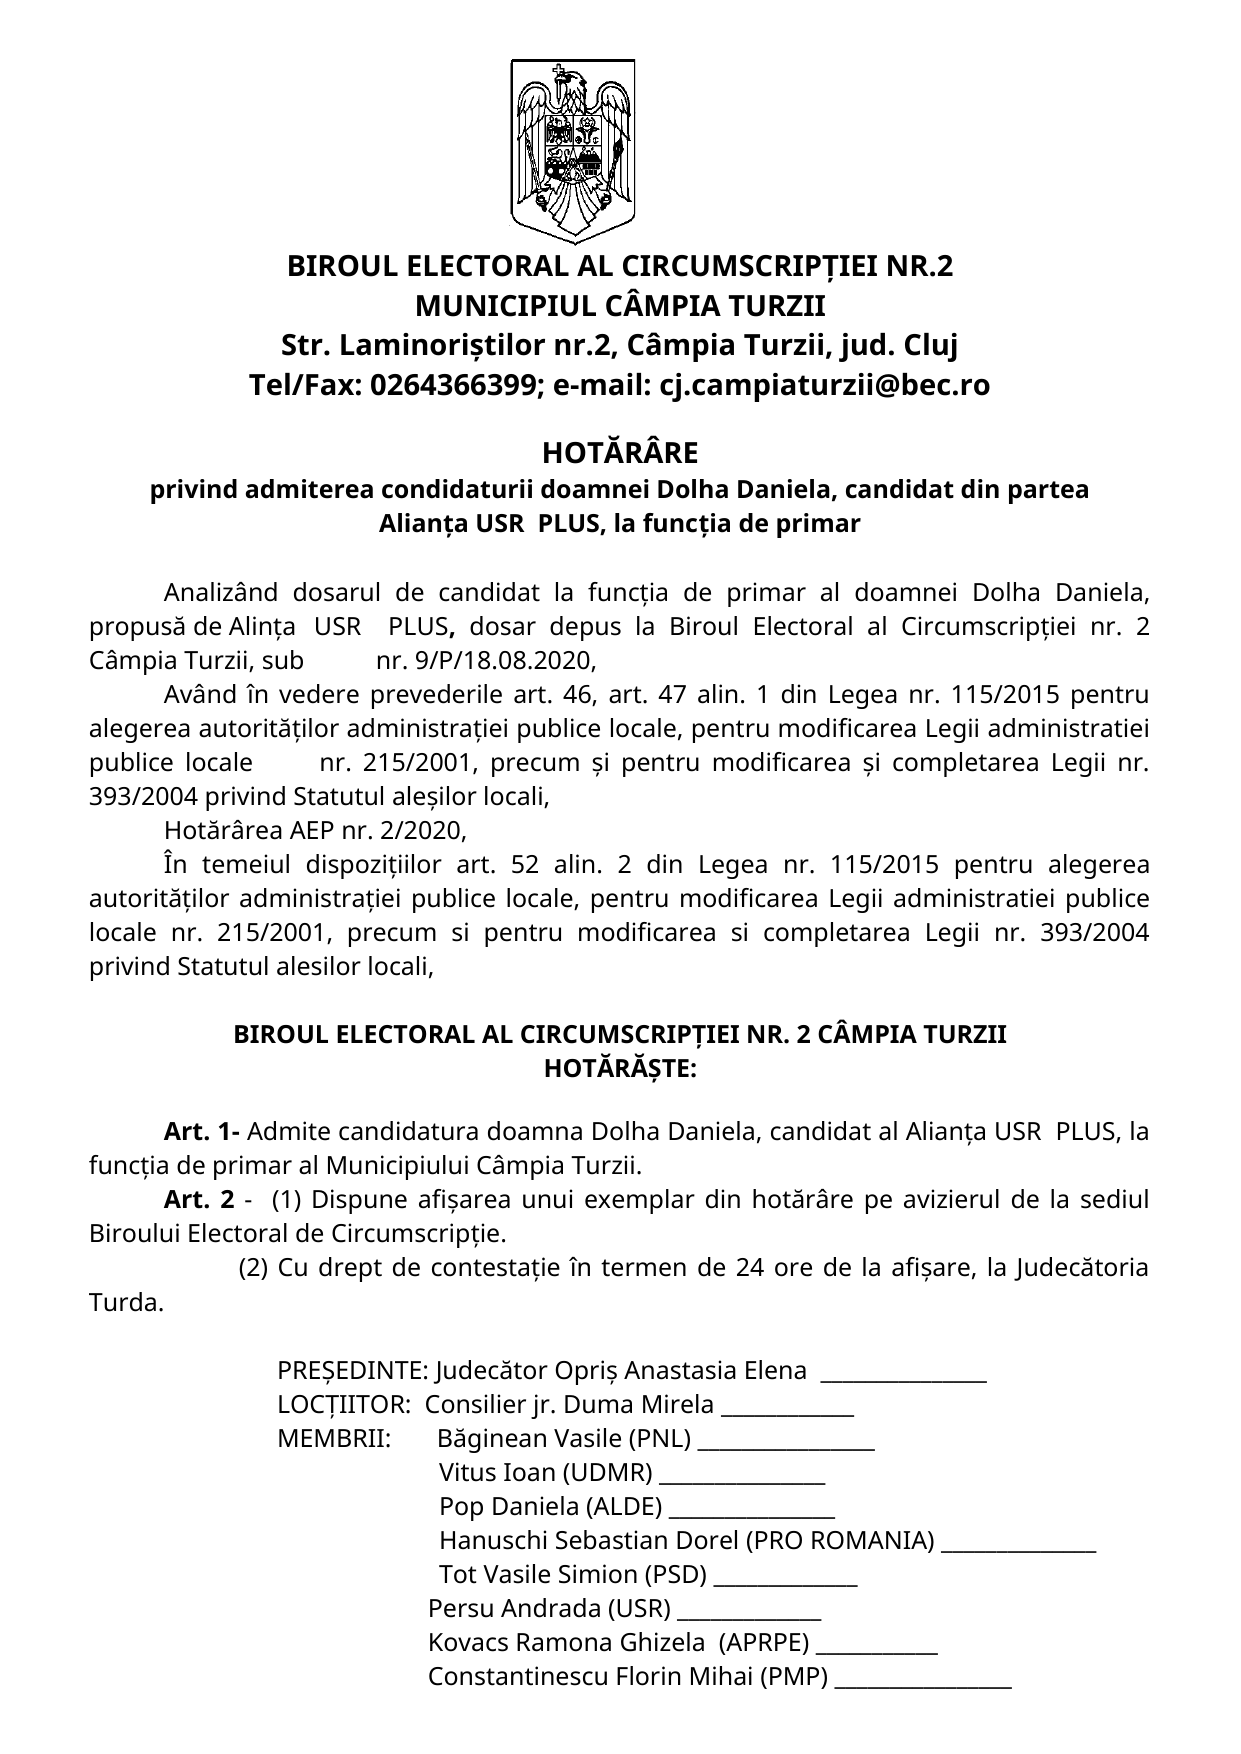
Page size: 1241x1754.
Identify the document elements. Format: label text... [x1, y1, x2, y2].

text Hanuschi Sebastian Dorel (PRO ROMANIA) ______________ [89, 1523, 1152, 1557]
text Vitus Ioan (UDMR) _______________ [89, 1454, 1152, 1488]
text Având în vedere prevederile art. 46, art. 47 alin. 1 din Legea nr. 115/2015 pentru alegerea autorităților administrației publice locale, pentru modificarea Legii administratiei publice locale nr. 215/2001, precum și pentru modificarea și completarea Legii nr. 393/2004 privind Statutul aleșilor locali, [89, 676, 1152, 813]
text Constantinescu Florin Mihai (PMP) ________________ [89, 1659, 1152, 1693]
text Tot Vasile Simion (PSD) _____________ [89, 1557, 1152, 1591]
text Persu Andrada (USR) _____________ [89, 1591, 1152, 1625]
text MEMBRII: Băginean Vasile (PNL) ________________ [89, 1420, 1152, 1454]
text Alianța USR PLUS, la funcţia de primar [89, 506, 1152, 540]
text BIROUL ELECTORAL AL CIRCUMSCRIPȚIEI NR.2 [89, 245, 1152, 285]
text Str. Laminoriștilor nr.2, Câmpia Turzii, jud. Cluj [89, 324, 1152, 364]
text Analizând dosarul de candidat la funcția de primar al doamnei Dolha Daniela, propusă de Alința USR PLUS, dosar depus la Biroul Electoral al Circumscripției nr. 2 Câmpia Turzii, sub nr. 9/P/18.08.2020, [89, 574, 1152, 676]
text privind admiterea condidaturii doamnei Dolha Daniela, candidat din partea [89, 472, 1152, 506]
text (2) Cu drept de contestație în termen de 24 ore de la afișare, la Judecătoria Turda. [89, 1250, 1152, 1318]
text PREȘEDINTE: Judecător Opriș Anastasia Elena _______________ [89, 1352, 1152, 1386]
picture [509, 59, 636, 246]
text Art. 2 - (1) Dispune afişarea unui exemplar din hotărâre pe avizierul de la sediul Biroului Electoral de Circumscripţie. [89, 1182, 1152, 1250]
text Hotărârea AEP nr. 2/2020, [89, 813, 1152, 847]
text Kovacs Ramona Ghizela (APRPE) ___________ [89, 1625, 1152, 1659]
text În temeiul dispozițiilor art. 52 alin. 2 din Legea nr. 115/2015 pentru alegerea autorităților administrației publice locale, pentru modificarea Legii administratiei publice locale nr. 215/2001, precum si pentru modificarea si completarea Legii nr. 393/2004 privind Statutul alesilor locali, [89, 847, 1152, 983]
text Art. 1- Admite candidatura doamna Dolha Daniela, candidat al Alianța USR PLUS, la funcţia de primar al Municipiului Câmpia Turzii. [89, 1114, 1152, 1182]
text HOTĂRĂȘTE: [89, 1051, 1152, 1085]
text BIROUL ELECTORAL AL CIRCUMSCRIPȚIEI NR. 2 CÂMPIA TURZII [89, 1017, 1152, 1051]
text MUNICIPIUL CÂMPIA TURZII [89, 285, 1152, 324]
text Tel/Fax: 0264366399; e-mail: cj.campiaturzii@bec.ro [89, 364, 1152, 404]
text Pop Daniela (ALDE) _______________ [89, 1488, 1152, 1523]
text HOTĂRÂRE [89, 432, 1152, 472]
text LOCȚIITOR: Consilier jr. Duma Mirela ____________ [89, 1386, 1152, 1420]
